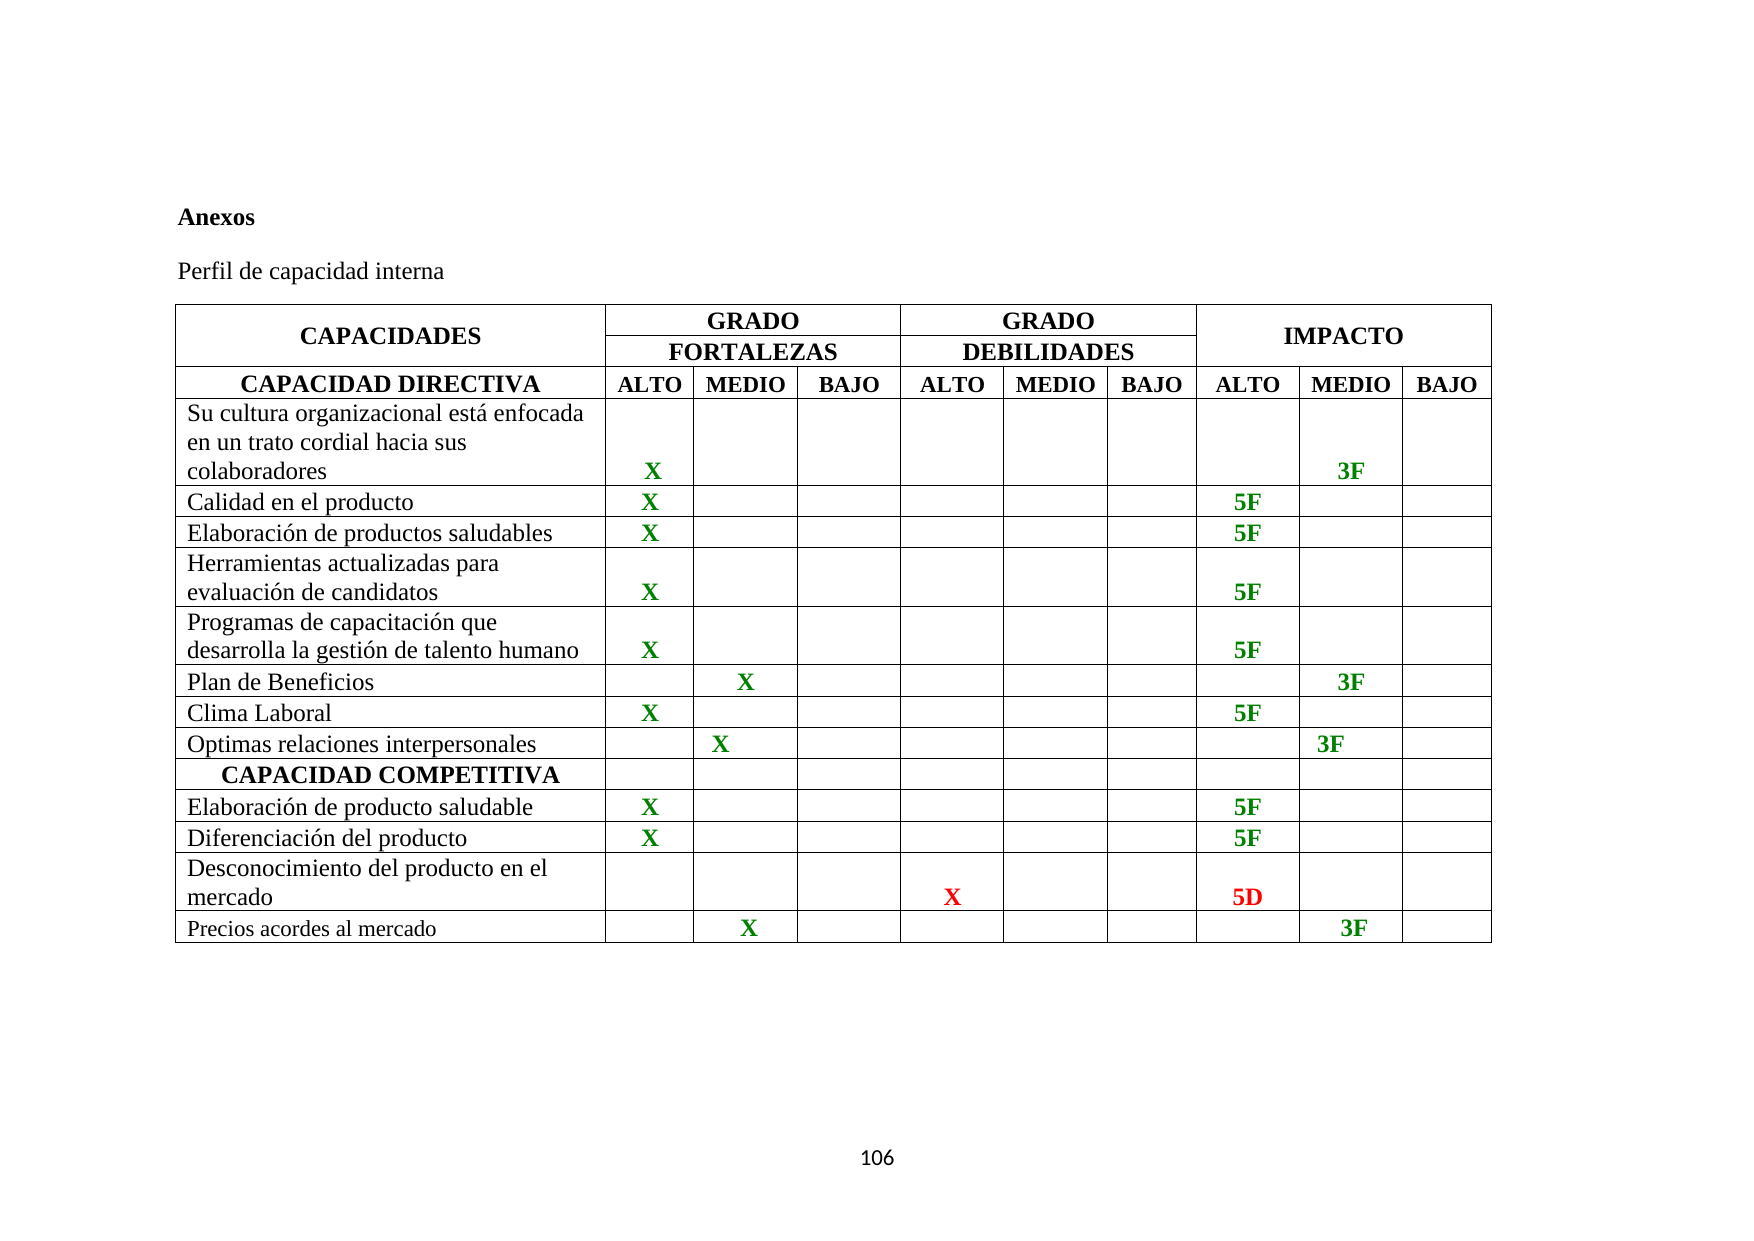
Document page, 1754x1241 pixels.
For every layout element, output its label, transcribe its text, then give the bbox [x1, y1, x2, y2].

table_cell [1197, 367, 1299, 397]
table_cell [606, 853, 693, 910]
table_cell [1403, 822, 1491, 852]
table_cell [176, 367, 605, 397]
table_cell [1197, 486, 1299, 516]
text Perfil de capacidad interna [177, 256, 1577, 285]
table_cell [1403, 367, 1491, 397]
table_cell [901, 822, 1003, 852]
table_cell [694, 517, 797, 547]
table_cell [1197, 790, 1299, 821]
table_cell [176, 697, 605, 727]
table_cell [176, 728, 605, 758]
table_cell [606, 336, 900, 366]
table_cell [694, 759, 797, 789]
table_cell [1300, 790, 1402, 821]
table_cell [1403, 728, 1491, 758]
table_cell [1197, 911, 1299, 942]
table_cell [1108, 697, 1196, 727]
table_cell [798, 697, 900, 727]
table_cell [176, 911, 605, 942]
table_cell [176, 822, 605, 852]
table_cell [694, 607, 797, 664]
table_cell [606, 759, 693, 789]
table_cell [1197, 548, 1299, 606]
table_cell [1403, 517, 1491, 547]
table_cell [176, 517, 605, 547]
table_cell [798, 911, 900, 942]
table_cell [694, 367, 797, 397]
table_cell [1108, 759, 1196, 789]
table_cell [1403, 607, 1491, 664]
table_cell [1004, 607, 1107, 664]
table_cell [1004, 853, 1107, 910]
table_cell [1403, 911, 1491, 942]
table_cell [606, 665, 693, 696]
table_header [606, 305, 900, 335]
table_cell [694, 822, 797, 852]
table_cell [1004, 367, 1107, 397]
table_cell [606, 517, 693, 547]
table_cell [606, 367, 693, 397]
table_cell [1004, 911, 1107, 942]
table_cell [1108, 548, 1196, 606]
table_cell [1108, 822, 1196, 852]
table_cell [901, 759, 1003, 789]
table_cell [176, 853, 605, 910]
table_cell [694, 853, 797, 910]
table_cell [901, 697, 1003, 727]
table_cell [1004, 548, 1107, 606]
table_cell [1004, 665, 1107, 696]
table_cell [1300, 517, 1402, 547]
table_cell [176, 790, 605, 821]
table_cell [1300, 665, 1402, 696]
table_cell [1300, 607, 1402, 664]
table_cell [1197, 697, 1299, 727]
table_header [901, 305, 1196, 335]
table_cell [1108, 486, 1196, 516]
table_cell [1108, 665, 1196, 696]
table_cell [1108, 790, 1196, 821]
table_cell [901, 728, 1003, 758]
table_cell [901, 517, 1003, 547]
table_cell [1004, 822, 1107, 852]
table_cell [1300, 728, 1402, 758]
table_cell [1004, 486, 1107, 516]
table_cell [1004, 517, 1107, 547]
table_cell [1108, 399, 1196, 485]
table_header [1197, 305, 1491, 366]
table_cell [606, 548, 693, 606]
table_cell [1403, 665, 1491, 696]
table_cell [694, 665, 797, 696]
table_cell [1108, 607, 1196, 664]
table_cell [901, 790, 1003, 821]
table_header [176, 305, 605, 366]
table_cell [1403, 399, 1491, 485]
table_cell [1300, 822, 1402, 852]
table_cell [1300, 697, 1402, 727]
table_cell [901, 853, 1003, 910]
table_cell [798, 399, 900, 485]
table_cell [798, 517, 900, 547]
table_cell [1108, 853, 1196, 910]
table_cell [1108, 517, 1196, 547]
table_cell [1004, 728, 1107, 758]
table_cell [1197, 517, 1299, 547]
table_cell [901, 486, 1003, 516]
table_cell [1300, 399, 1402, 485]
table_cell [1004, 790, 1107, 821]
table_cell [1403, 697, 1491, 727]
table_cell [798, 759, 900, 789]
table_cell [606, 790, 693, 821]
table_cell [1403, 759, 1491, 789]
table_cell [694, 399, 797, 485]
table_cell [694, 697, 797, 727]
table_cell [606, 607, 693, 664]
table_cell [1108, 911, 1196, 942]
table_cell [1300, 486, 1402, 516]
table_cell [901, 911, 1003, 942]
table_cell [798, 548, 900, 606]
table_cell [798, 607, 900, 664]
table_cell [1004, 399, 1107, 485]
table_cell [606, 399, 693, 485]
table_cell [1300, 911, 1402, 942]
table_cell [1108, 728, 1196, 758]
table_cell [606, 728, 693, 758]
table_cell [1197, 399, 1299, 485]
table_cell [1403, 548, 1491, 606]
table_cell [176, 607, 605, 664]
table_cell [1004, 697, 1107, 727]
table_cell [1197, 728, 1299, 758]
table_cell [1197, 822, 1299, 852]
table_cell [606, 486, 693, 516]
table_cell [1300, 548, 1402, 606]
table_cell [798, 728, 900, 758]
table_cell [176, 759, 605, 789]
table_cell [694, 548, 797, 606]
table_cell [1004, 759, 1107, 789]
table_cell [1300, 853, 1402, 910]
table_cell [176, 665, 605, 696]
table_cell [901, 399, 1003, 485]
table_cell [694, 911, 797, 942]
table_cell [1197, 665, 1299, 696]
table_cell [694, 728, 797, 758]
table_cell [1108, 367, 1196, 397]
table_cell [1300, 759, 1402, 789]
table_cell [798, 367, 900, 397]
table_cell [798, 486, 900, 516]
subtitle Anexos [177, 202, 1577, 231]
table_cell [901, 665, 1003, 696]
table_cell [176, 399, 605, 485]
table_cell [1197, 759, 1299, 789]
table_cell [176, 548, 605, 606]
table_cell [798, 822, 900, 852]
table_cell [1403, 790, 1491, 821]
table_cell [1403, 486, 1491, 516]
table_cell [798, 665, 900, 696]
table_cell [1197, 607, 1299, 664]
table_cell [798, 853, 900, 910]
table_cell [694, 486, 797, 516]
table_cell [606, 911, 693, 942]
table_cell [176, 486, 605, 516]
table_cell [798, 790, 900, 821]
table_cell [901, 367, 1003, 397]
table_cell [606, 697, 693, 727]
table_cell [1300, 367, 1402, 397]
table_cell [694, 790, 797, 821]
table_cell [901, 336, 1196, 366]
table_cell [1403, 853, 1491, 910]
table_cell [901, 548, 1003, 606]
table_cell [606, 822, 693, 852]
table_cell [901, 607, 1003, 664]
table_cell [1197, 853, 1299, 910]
